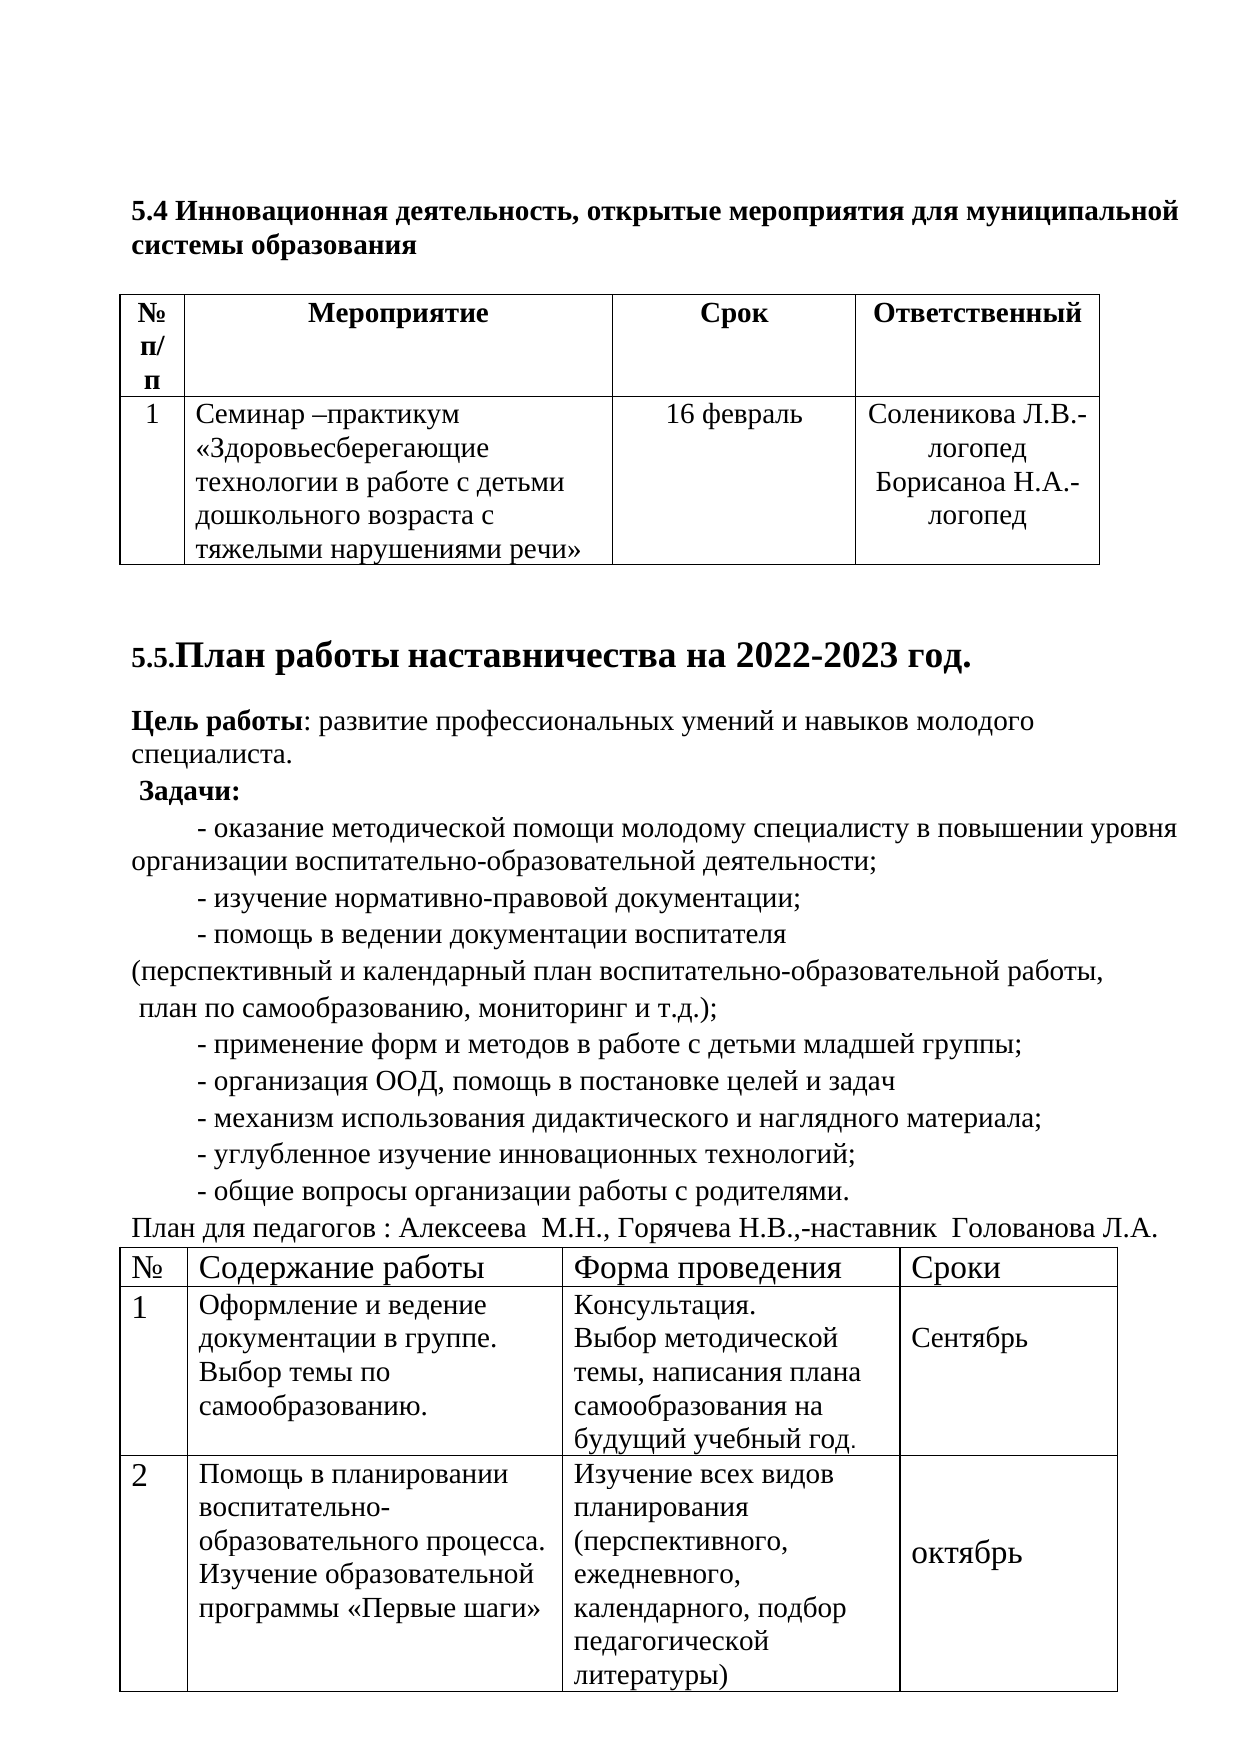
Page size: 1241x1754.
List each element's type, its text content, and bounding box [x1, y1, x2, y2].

text - помощь в ведении документации воспитателя [131, 917, 1181, 950]
table_cell Консультация. Выбор методической темы, написания плана самообразования на будущий учебный год. [563, 1287, 899, 1455]
text план по самообразованию, мониторинг и т.д.); [131, 990, 1181, 1023]
text - механизм использования дидактического и наглядного материала; [131, 1100, 1181, 1133]
table_cell октябрь [901, 1456, 1117, 1691]
text 5.5.План работы наставничества на 2022-2023 год. [131, 632, 1181, 676]
text - применение форм и методов в работе с детьми младшей группы; [131, 1027, 1181, 1060]
table_cell 1 [121, 397, 184, 564]
table_header Форма проведения [563, 1248, 899, 1286]
text - оказание методической помощи молодому специалисту в повышении уровня организации воспитательно-образовательной деятельности; [131, 810, 1181, 877]
table_header Мероприятие [185, 295, 612, 396]
text Цель работы: развитие профессиональных умений и навыков молодого специалиста. [131, 703, 1181, 770]
table_cell Изучение всех видов планирования (перспективного, ежедневного, календарного, подбор педагогической литературы) Создание картотеки игр. [563, 1456, 899, 1691]
table_cell Соленикова Л.В.-логопед Борисаноа Н.А.-логопед [856, 397, 1099, 564]
table_cell Сентябрь [901, 1287, 1117, 1455]
text 5.4 Инновационная деятельность, открытые мероприятия для муниципальной системы образования [131, 193, 1181, 260]
table_cell 16 февраль [613, 397, 855, 564]
table_header Сроки [901, 1248, 1117, 1286]
text (перспективный и календарный план воспитательно-образовательной работы, [131, 953, 1181, 987]
text - организация ООД, помощь в постановке целей и задач [131, 1063, 1181, 1097]
text - изучение нормативно-правовой документации; [131, 880, 1181, 913]
table_cell 2 [121, 1456, 187, 1691]
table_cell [188, 1456, 562, 1691]
table_header Ответственный [856, 295, 1099, 396]
table_header № [121, 1248, 187, 1286]
table_cell Семинар –практикум «Здоровьесберегающие технологии в работе с детьми дошкольного возраста с тяжелыми нарушениями речи» [185, 397, 612, 564]
table_cell 1 [121, 1287, 187, 1455]
table_cell Оформление и ведение документации в группе. Выбор темы по самообразованию. [188, 1287, 562, 1455]
text - углубленное изучение инновационных технологий; [131, 1137, 1181, 1170]
table_header № п/п [121, 295, 184, 396]
text Задачи: [131, 773, 1181, 807]
table_header Срок [613, 295, 855, 396]
text План для педагогов : Алексеева М.Н., Горячева Н.В.,-наставник Голованова Л.А. [131, 1210, 1181, 1243]
text - общие вопросы организации работы с родителями. [131, 1173, 1181, 1207]
table_header Содержание работы [188, 1248, 562, 1286]
